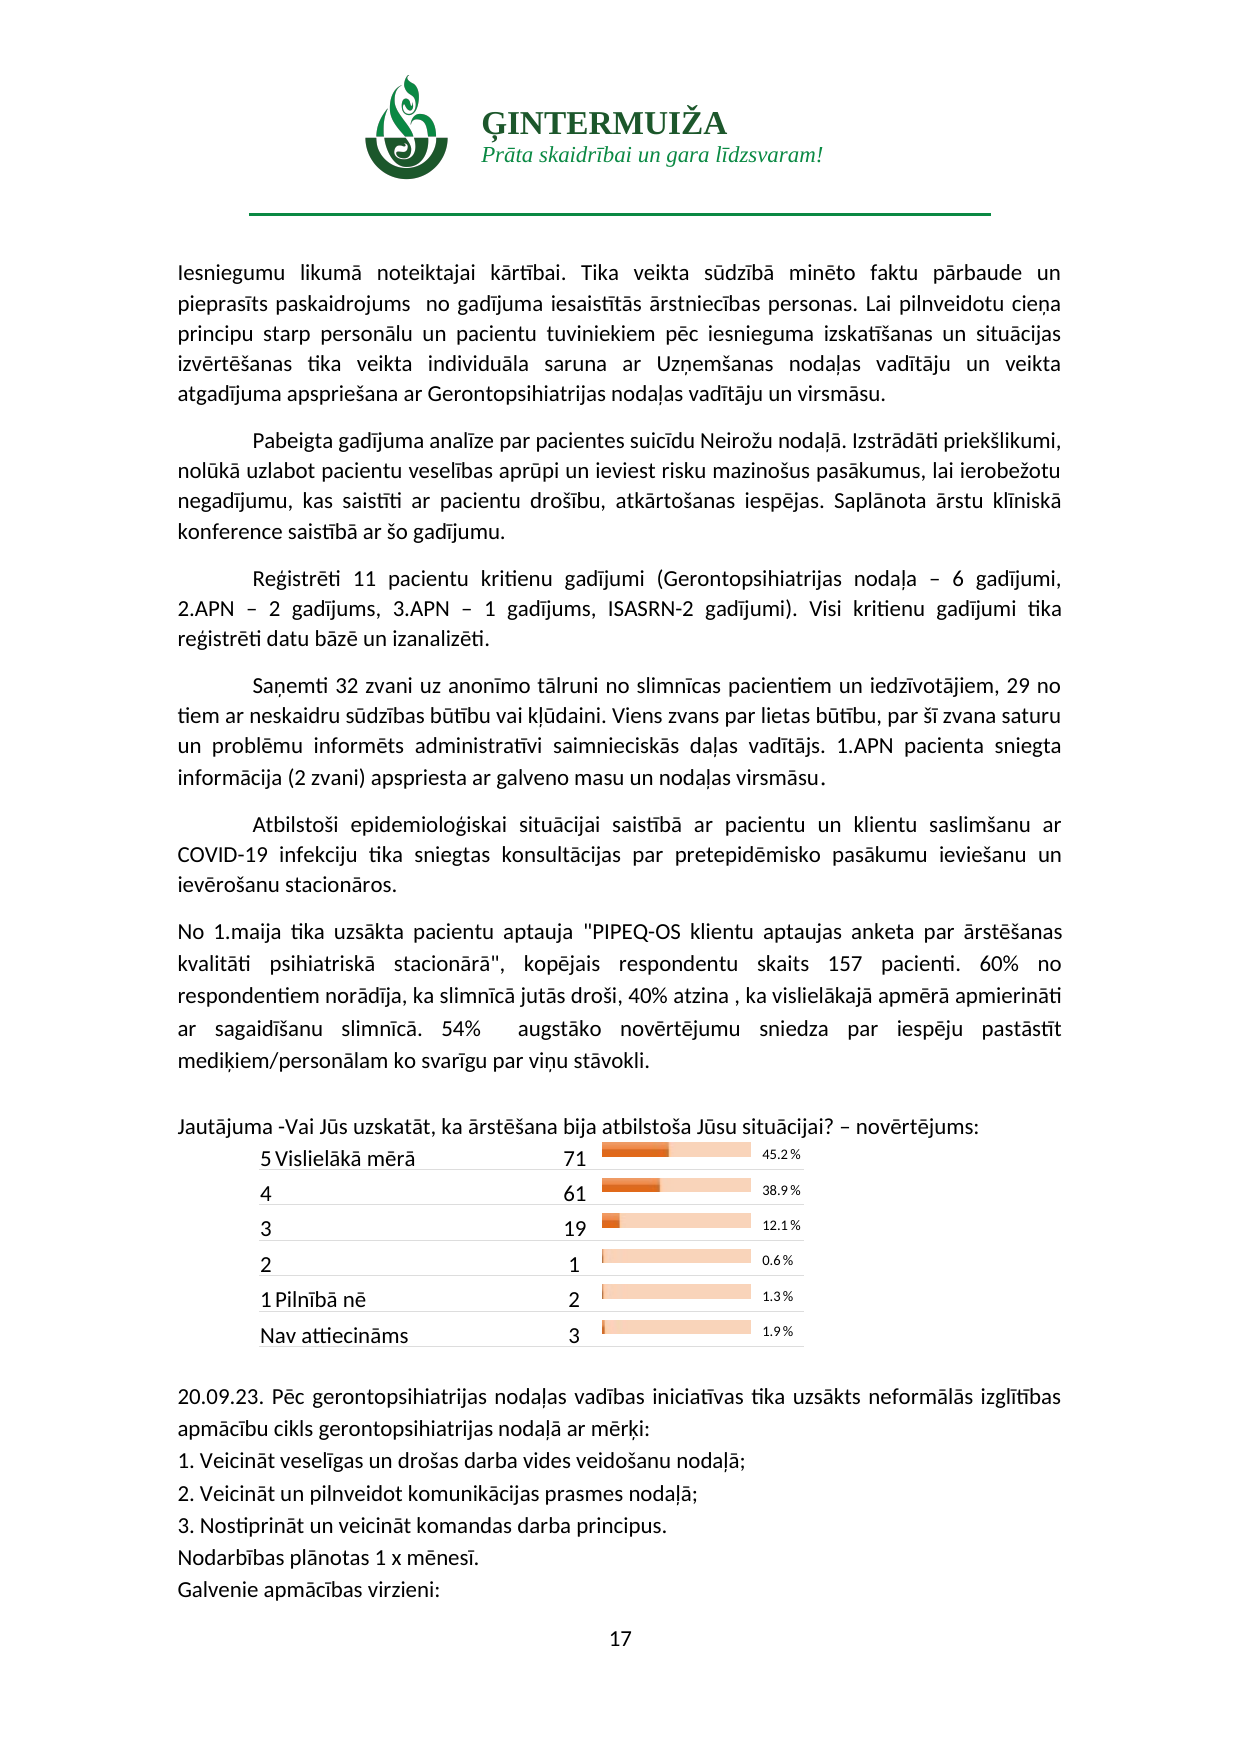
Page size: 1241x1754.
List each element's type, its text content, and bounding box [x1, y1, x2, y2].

picture [602, 1142, 751, 1157]
picture [602, 1249, 751, 1263]
text 20.09.23. Pēc gerontopsihiatrijas nodaļas vadības iniciatīvas tika uzsākts neformālās izglītības apmācību cikls gerontopsihiatrijas nodaļā ar mērķi: [177, 1382, 1063, 1442]
text Nodarbības plānotas 1 x mēnesī. [177, 1543, 1063, 1571]
text 2. Veicināt un pilnveidot komunikācijas prasmes nodaļā; [177, 1479, 1063, 1507]
picture [364, 75, 449, 180]
text 3. Nostiprināt un veicināt komandas darba principus. [177, 1511, 1063, 1539]
text No 1.maija tika uzsākta pacientu aptauja "PIPEQ-OS klientu aptaujas anketa par ārstēšanas kvalitāti psihiatriskā stacionārā", kopējais respondentu skaits 157 pacienti. 60% no respondentiem norādīja, ka slimnīcā jutās droši, 40% atzina , ka vislielākajā apmērā apmierināti ar sagaidīšanu slimnīcā. 54% augstāko novērtējumu sniedza par iespēju pastāstīt mediķiem/personālam ko svarīgu par viņu stāvokli. [177, 917, 1063, 1074]
picture [602, 1178, 751, 1192]
picture [602, 1284, 751, 1299]
picture [602, 1320, 751, 1334]
text Atbilstoši epidemioloģiskai situācijai saistībā ar pacientu un klientu saslimšanu ar COVID-19 infekciju tika sniegtas konsultācijas par pretepidēmisko pasākumu ieviešanu un ievērošanu stacionāros. [177, 810, 1063, 898]
text Jautājuma -Vai Jūs uzskatāt, ka ārstēšana bija atbilstoša Jūsu situācijai? – novērtējums: [177, 1112, 1063, 1140]
text Galvenie apmācības virzieni: [177, 1575, 1063, 1603]
text Saņemti 32 zvani uz anonīmo tālruni no slimnīcas pacientiem un iedzīvotājiem, 29 no tiem ar neskaidru sūdzības būtību vai kļūdaini. Viens zvans par lietas būtību, par šī zvana saturu un problēmu informēts administratīvi saimnieciskās daļas vadītājs. 1.APN pacienta sniegta informācija (2 zvani) apspriesta ar galveno masu un nodaļas virsmāsu. [177, 671, 1063, 791]
text Pabeigta gadījuma analīze par pacientes suicīdu Neirožu nodaļā. Izstrādāti priekšlikumi, nolūkā uzlabot pacientu veselības aprūpi un ieviest risku mazinošus pasākumus, lai ierobežotu negadījumu, kas saistīti ar pacientu drošību, atkārtošanas iespējas. Saplānota ārstu klīniskā konference saistībā ar šo gadījumu. [177, 426, 1063, 545]
text Reģistrēti 11 pacientu kritienu gadījumi (Gerontopsihiatrijas nodaļa – 6 gadījumi, 2.APN – 2 gadījums, 3.APN – 1 gadījums, ISASRN-2 gadījumi). Visi kritienu gadījumi tika reģistrēti datu bāzē un izanalizēti. [177, 564, 1063, 652]
picture [602, 1213, 751, 1228]
text 1. Veicināt veselīgas un drošas darba vides veidošanu nodaļā; [177, 1447, 1063, 1474]
